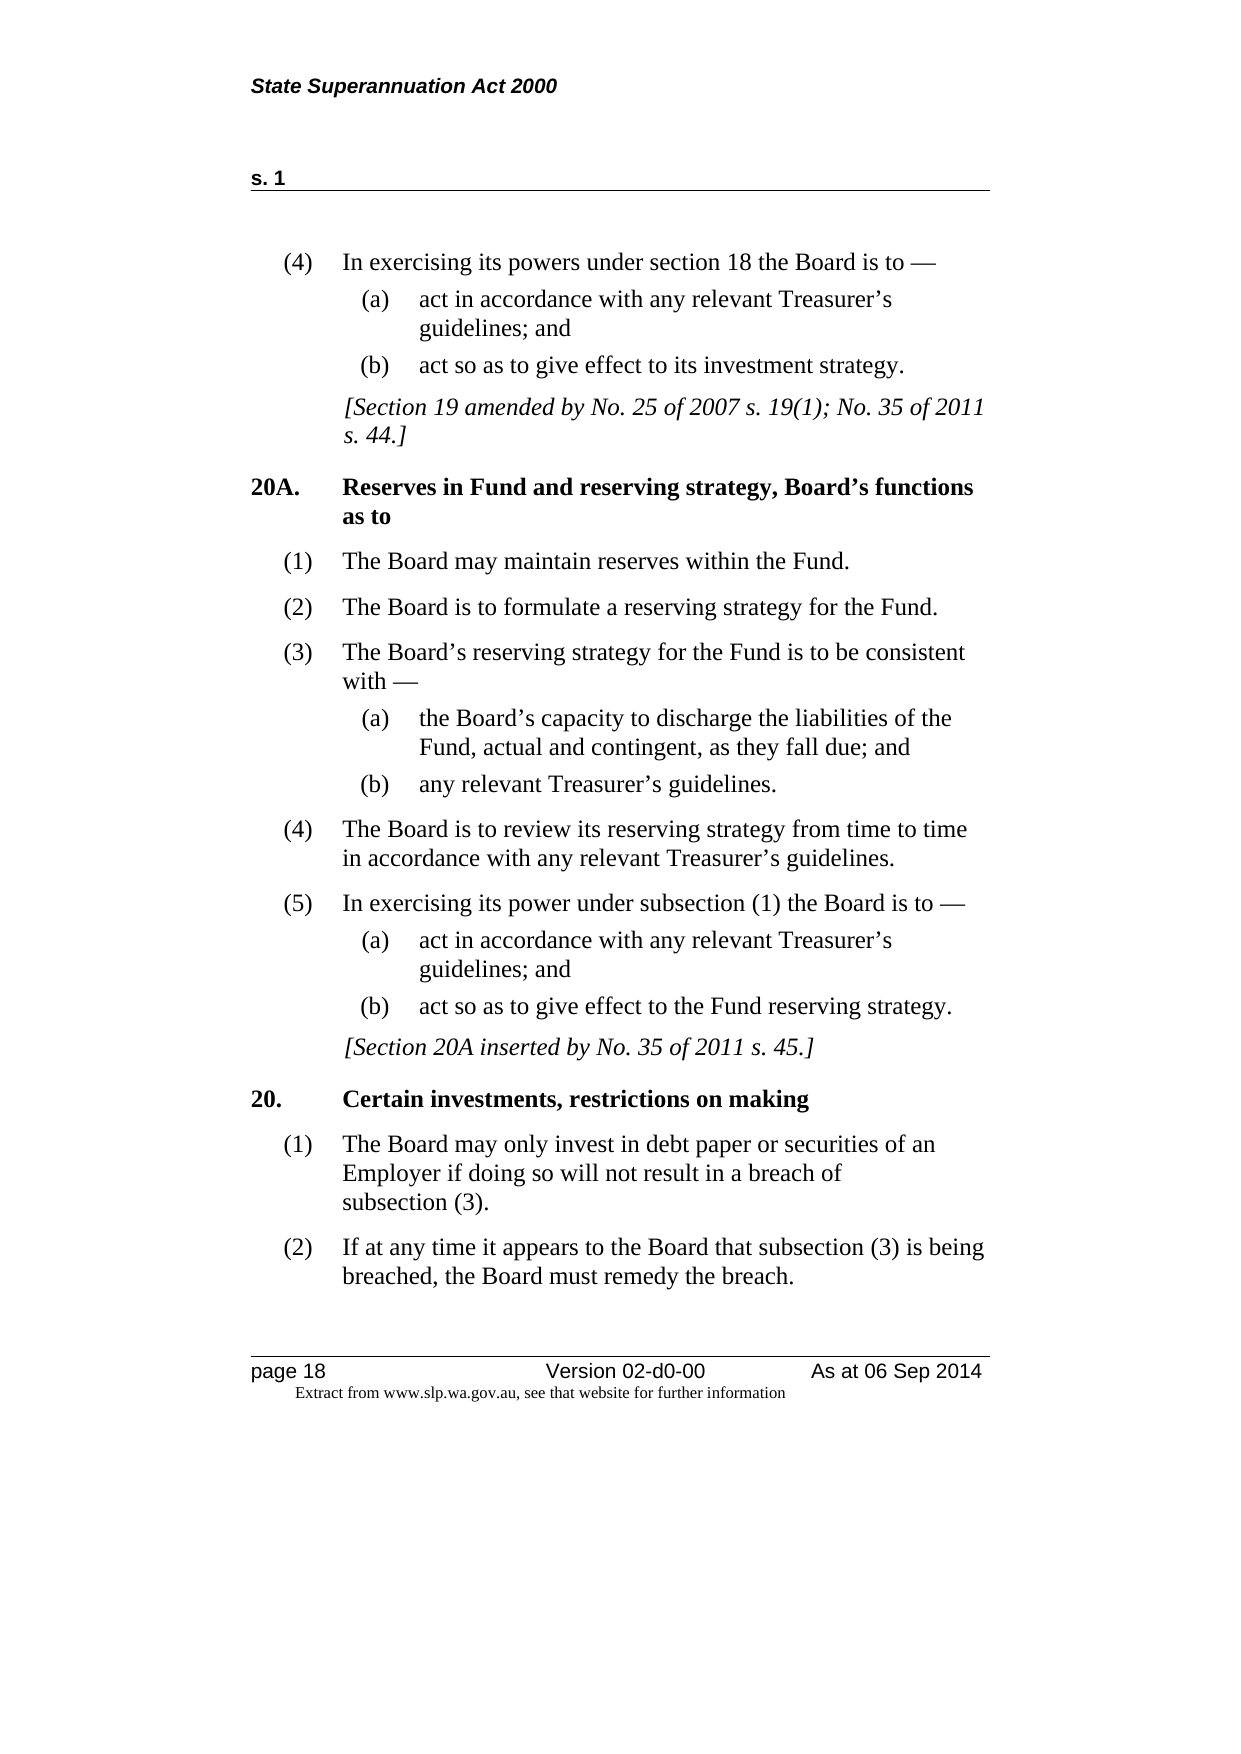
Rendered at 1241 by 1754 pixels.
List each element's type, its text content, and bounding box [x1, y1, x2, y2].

text (2) The Board is to formulate a reserving strategy for the Fund. [251, 592, 990, 620]
text (4) In exercising its powers under section 18 the Board is to — [251, 247, 990, 276]
text [Section 19 amended by No. 25 of 2007 s. 19(1); No. 35 of 2011 s. 44.] [251, 392, 990, 449]
text [Section 20A inserted by No. 35 of 2011 s. 45.] [251, 1032, 990, 1061]
text (2) If at any time it appears to the Board that subsection (3) is being breached, the Board must remedy the breach. [251, 1232, 990, 1290]
text (1) The Board may maintain reserves within the Fund. [251, 546, 990, 575]
subtitle 20A. Reserves in Fund and reserving strategy, Board’s functions as to [251, 472, 990, 529]
text (a) act in accordance with any relevant Treasurer’s guidelines; and [251, 925, 990, 983]
text (5) In exercising its power under subsection (1) the Board is to — [251, 888, 990, 917]
text (b) act so as to give effect to its investment strategy. [251, 350, 990, 379]
text (4) The Board is to review its reserving strategy from time to time in accordance with any relevant Treasurer’s guidelines. [251, 814, 990, 872]
text (b) any relevant Treasurer’s guidelines. [251, 769, 990, 797]
text (a) act in accordance with any relevant Treasurer’s guidelines; and [251, 284, 990, 342]
text (3) The Board’s reserving strategy for the Fund is to be consistent with — [251, 637, 990, 694]
text (a) the Board’s capacity to discharge the liabilities of the Fund, actual and contingent, as they fall due; and [251, 703, 990, 760]
text (b) act so as to give effect to the Fund reserving strategy. [251, 991, 990, 1020]
subtitle 20. Certain investments, restrictions on making [251, 1084, 990, 1113]
text (1) The Board may only invest in debt paper or securities of an Employer if doing so will not result in a breach of subsection (3). [251, 1129, 990, 1216]
